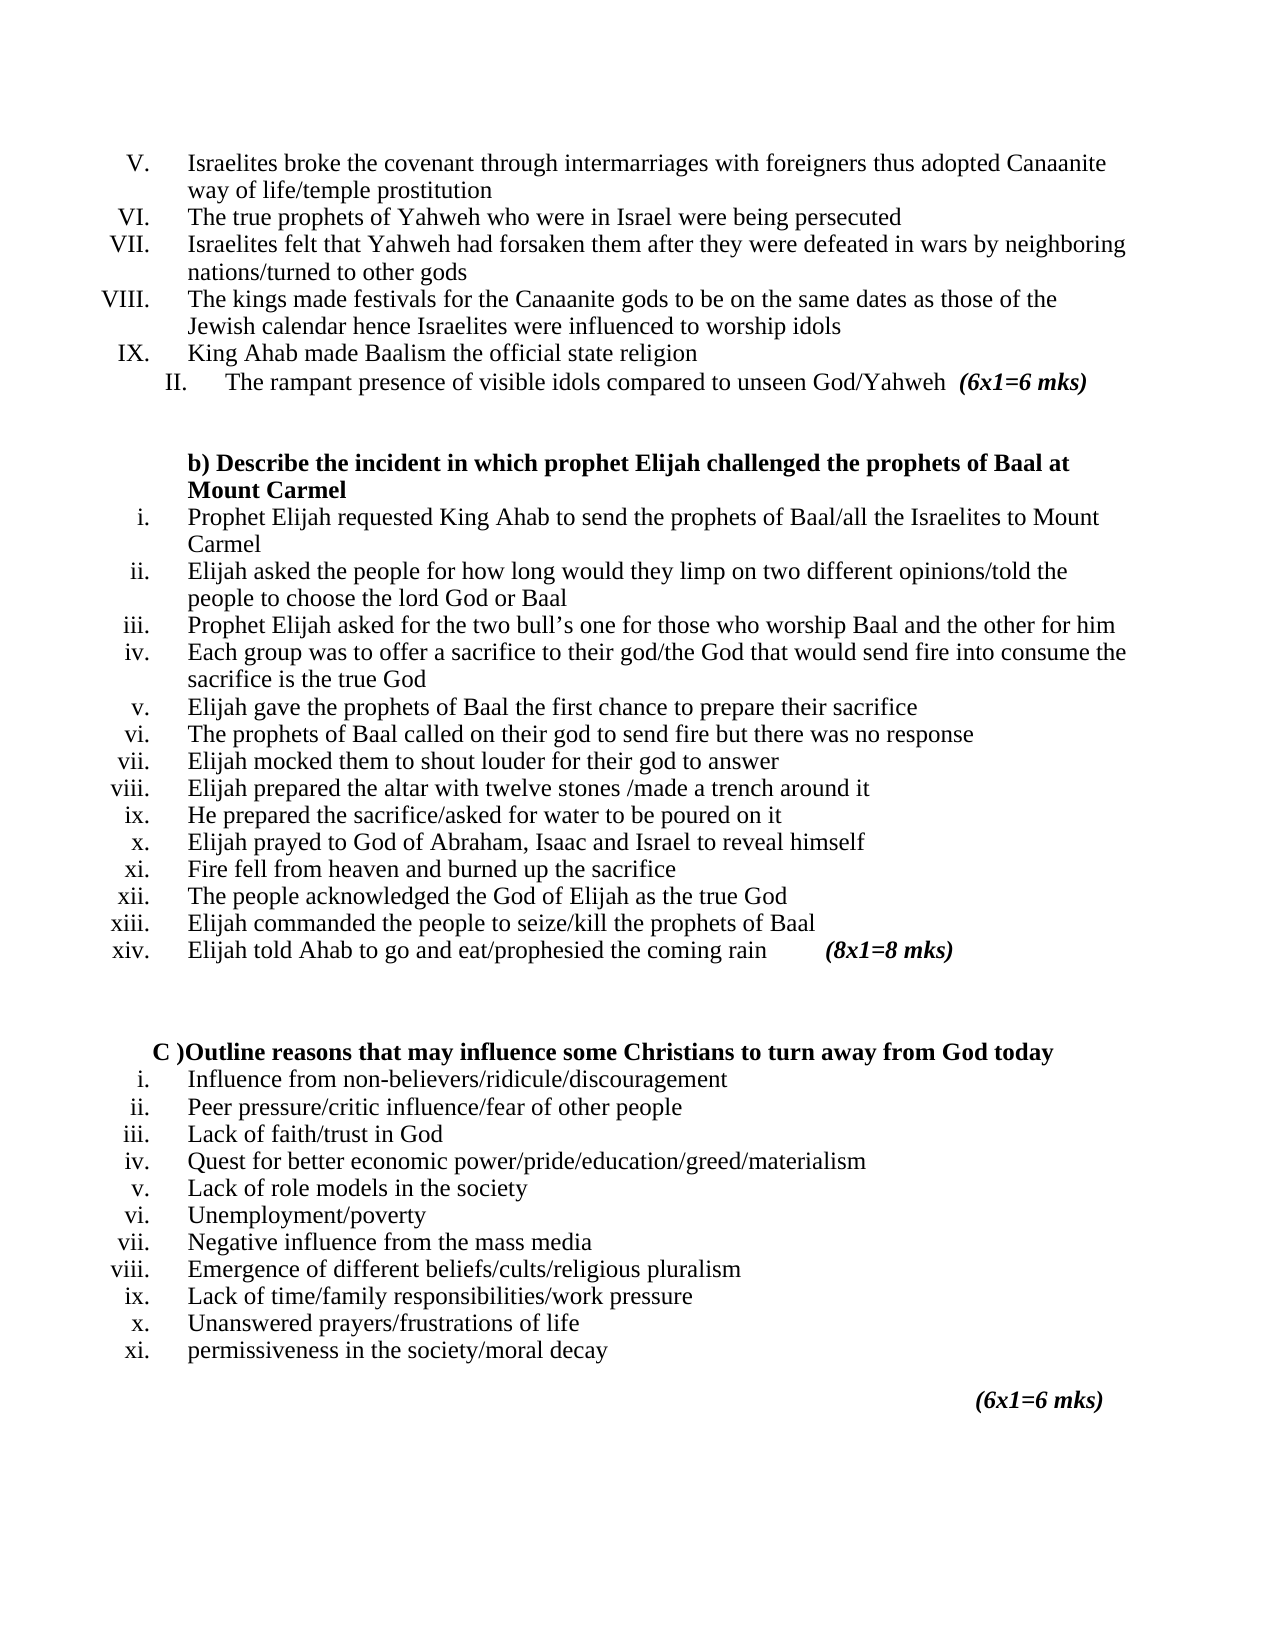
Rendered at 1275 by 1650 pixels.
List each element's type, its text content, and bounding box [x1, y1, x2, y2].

list The kings made festivals for the Canaanite gods to be on the same dates as those of the Jewish calendar hence Israelites were influenced to worship idols [150, 285, 1129, 339]
list Prophet Elijah requested King Ahab to send the prophets of Baal/all the Israelites to Mount Carmel [150, 504, 1129, 558]
text (6x1=6 mks) [187, 1385, 1132, 1414]
list Negative influence from the mass media [150, 1229, 1129, 1256]
list Israelites broke the covenant through intermarriages with foreigners thus adopted Canaanite way of life/temple prostitution [150, 150, 1129, 204]
text C )Outline reasons that may influence some Christians to turn away from God today [152, 1039, 1129, 1066]
list Lack of faith/trust in God [150, 1120, 1129, 1147]
list Lack of time/family responsibilities/work pressure [150, 1283, 1129, 1310]
list Peer pressure/critic influence/fear of other people [150, 1093, 1129, 1120]
list Each group was to offer a sacrifice to their god/the God that would send fire into consume the sacrifice is the true God [150, 639, 1129, 693]
list Elijah commanded the people to seize/kill the prophets of Baal [150, 910, 1129, 937]
list He prepared the sacrifice/asked for water to be poured on it [150, 802, 1129, 829]
list Elijah prepared the altar with twelve stones /made a trench around it [150, 774, 1129, 802]
list Unemployment/poverty [150, 1202, 1129, 1229]
list Elijah asked the people for how long would they limp on two different opinions/told the people to choose the lord God or Baal [150, 558, 1129, 612]
list permissiveness in the society/moral decay [150, 1337, 1129, 1364]
list Prophet Elijah asked for the two bull’s one for those who worship Baal and the other for him [150, 612, 1129, 639]
list The people acknowledged the God of Elijah as the true God [150, 883, 1129, 910]
list Unanswered prayers/frustrations of life [150, 1310, 1129, 1337]
list The prophets of Baal called on their god to send fire but there was no response [150, 720, 1129, 747]
list Elijah gave the prophets of Baal the first chance to prepare their sacrifice [150, 693, 1129, 720]
list Fire fell from heaven and burned up the sacrifice [150, 856, 1129, 883]
list b) Describe the incident in which prophet Elijah challenged the prophets of Baal at Mount Carmel [187, 449, 1129, 504]
list Lack of role models in the society [150, 1174, 1129, 1202]
list The rampant presence of visible idols compared to unseen God/Yahweh (6x1=6 mks) [187, 367, 1132, 395]
list Elijah told Ahab to go and eat/prophesied the coming rain (8x1=8 mks) [150, 937, 1129, 964]
list Elijah prayed to God of Abraham, Isaac and Israel to reveal himself [150, 829, 1129, 856]
list Influence from non-believers/ridicule/discouragement [150, 1066, 1129, 1093]
list King Ahab made Baalism the official state religion [150, 339, 1129, 367]
list Quest for better economic power/pride/education/greed/materialism [150, 1147, 1129, 1174]
list The true prophets of Yahweh who were in Israel were being persecuted [150, 204, 1129, 231]
list Emergence of different beliefs/cults/religious pluralism [150, 1256, 1129, 1283]
list Elijah mocked them to shout louder for their god to answer [150, 747, 1129, 774]
list Israelites felt that Yahweh had forsaken them after they were defeated in wars by neighboring nations/turned to other gods [150, 231, 1129, 285]
